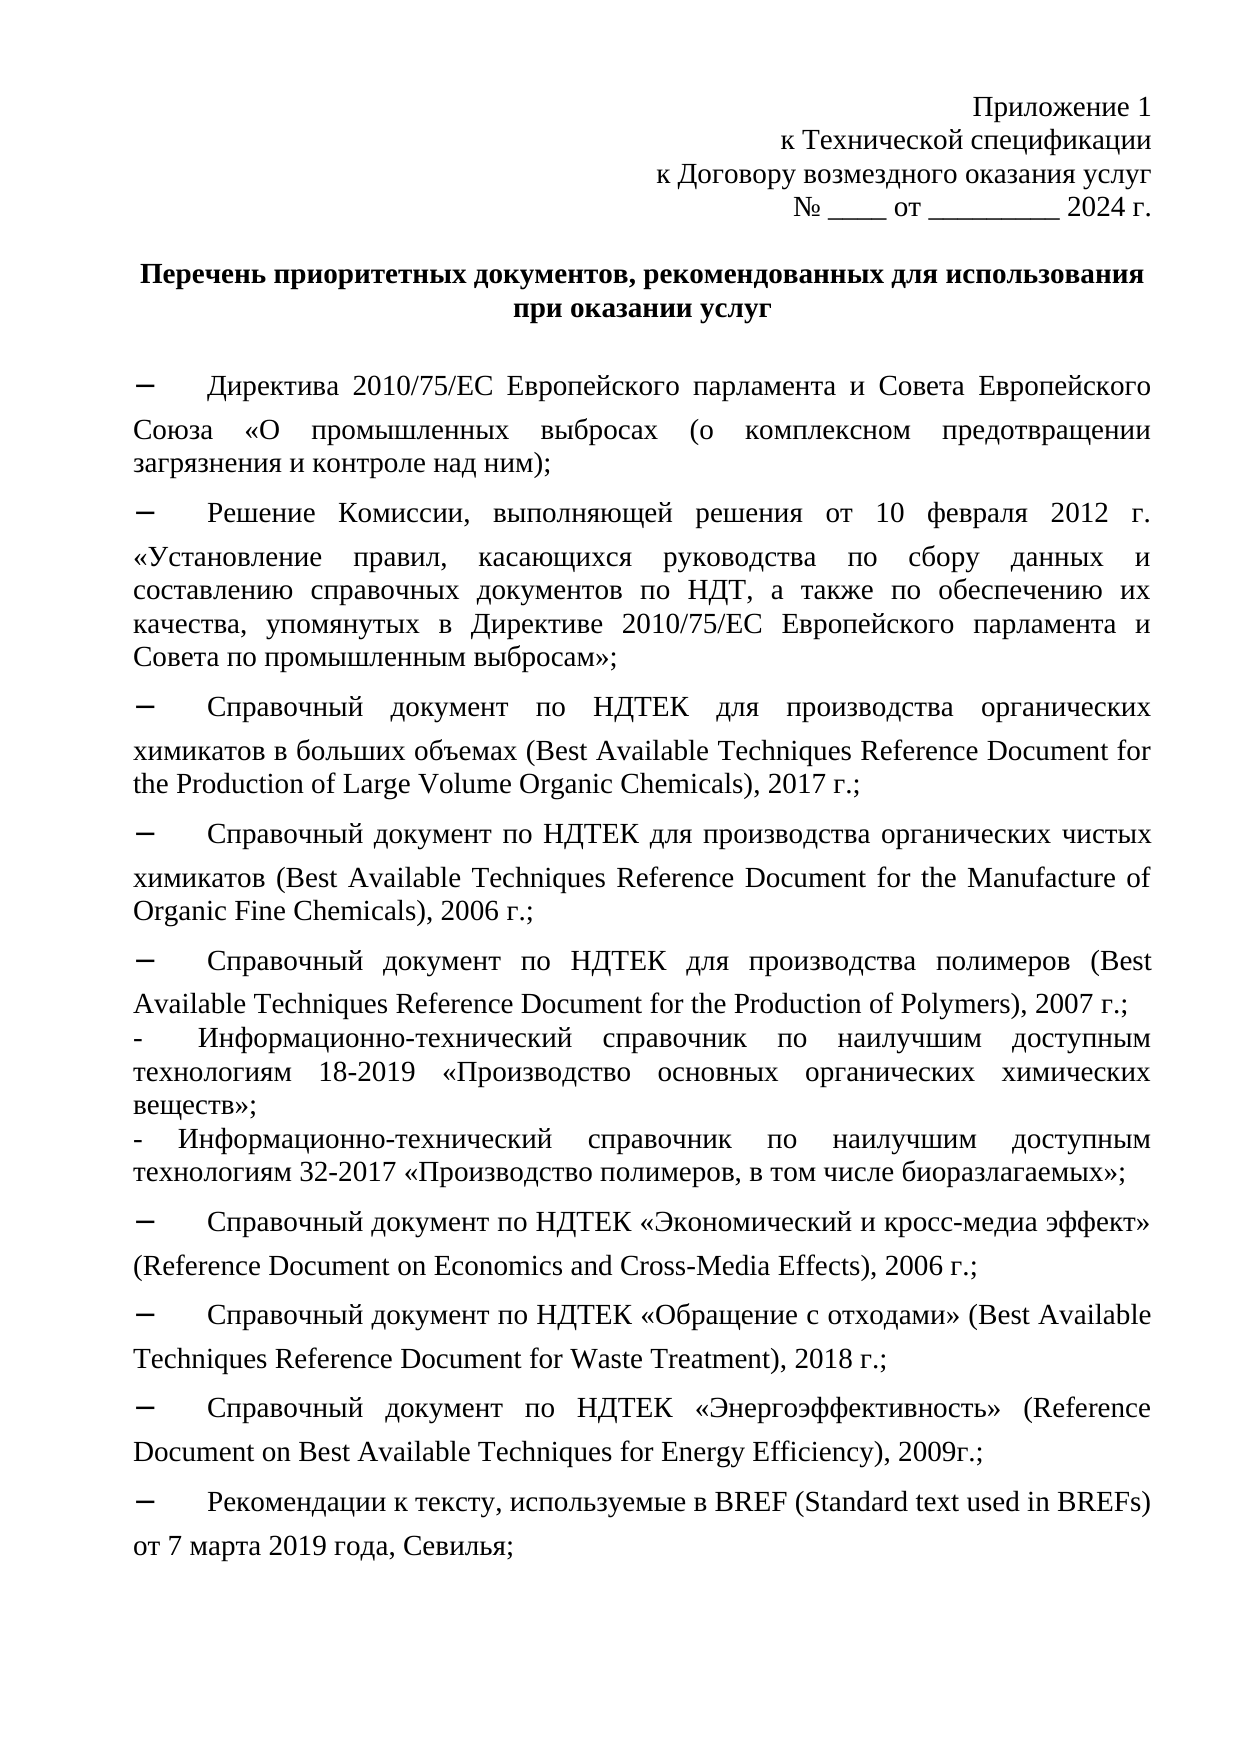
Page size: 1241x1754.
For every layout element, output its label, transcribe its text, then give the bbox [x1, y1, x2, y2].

list Справочный документ по НДТЕК для производства органических химикатов в больших объемах (Best Available Techniques Reference Document for the Production of Large Volume Organic Chemicals), 2017 г.; [133, 673, 1152, 800]
text к Технической спецификации [133, 122, 1152, 156]
list Справочный документ по НДТЕК для производства полимеров (Best Available Techniques Reference Document for the Production of Polymers), 2007 г.; [133, 927, 1152, 1020]
text № ____ от _________ 2024 г. [133, 189, 1152, 223]
list Перечень приоритетных документов, рекомендованных для использования при оказании услуг [133, 256, 1152, 323]
list Директива 2010/75/ЕС Европейского парламента и Совета Европейского Союза «О промышленных выбросах (о комплексном предотвращении загрязнения и контроле над ним); [133, 352, 1152, 479]
text - Информационно-технический справочник по наилучшим доступным технологиям 18-2019 «Производство основных органических химических веществ»; [133, 1020, 1152, 1121]
list Справочный документ по НДТЕК «Экономический и кросс-медиа эффект» (Reference Document on Economics and Cross-Media Effects), 2006 г.; [133, 1188, 1152, 1281]
text - Информационно-технический справочник по наилучшим доступным технологиям 32-2017 «Производство полимеров, в том числе биоразлагаемых»; [133, 1121, 1152, 1188]
list Справочный документ по НДТЕК «Обращение с отходами» (Best Available Techniques Reference Document for Waste Treatment), 2018 г.; [133, 1281, 1152, 1374]
text к Договору возмездного оказания услуг [133, 156, 1152, 189]
list Справочный документ по НДТЕК «Энергоэффективность» (Reference Document on Best Available Techniques for Energy Efficiency), 2009г.; [133, 1374, 1152, 1468]
text Приложение 1 [133, 89, 1152, 122]
list Справочный документ по НДТЕК для производства органических чистых химикатов (Best Available Techniques Reference Document for the Manufacture of Organic Fine Chemicals), 2006 г.; [133, 800, 1152, 927]
list Решение Комиссии, выполняющей решения от 10 февраля 2012 г. «Установление правил, касающихся руководства по сбору данных и составлению справочных документов по НДТ, а также по обеспечению их качества, упомянутых в Директиве 2010/75/ЕС Европейского парламента и Совета по промышленным выбросам»; [133, 479, 1152, 673]
list Рекомендации к тексту, используемые в BREF (Standard text used in BREFs) от 7 марта 2019 года, Севилья; [133, 1468, 1152, 1561]
